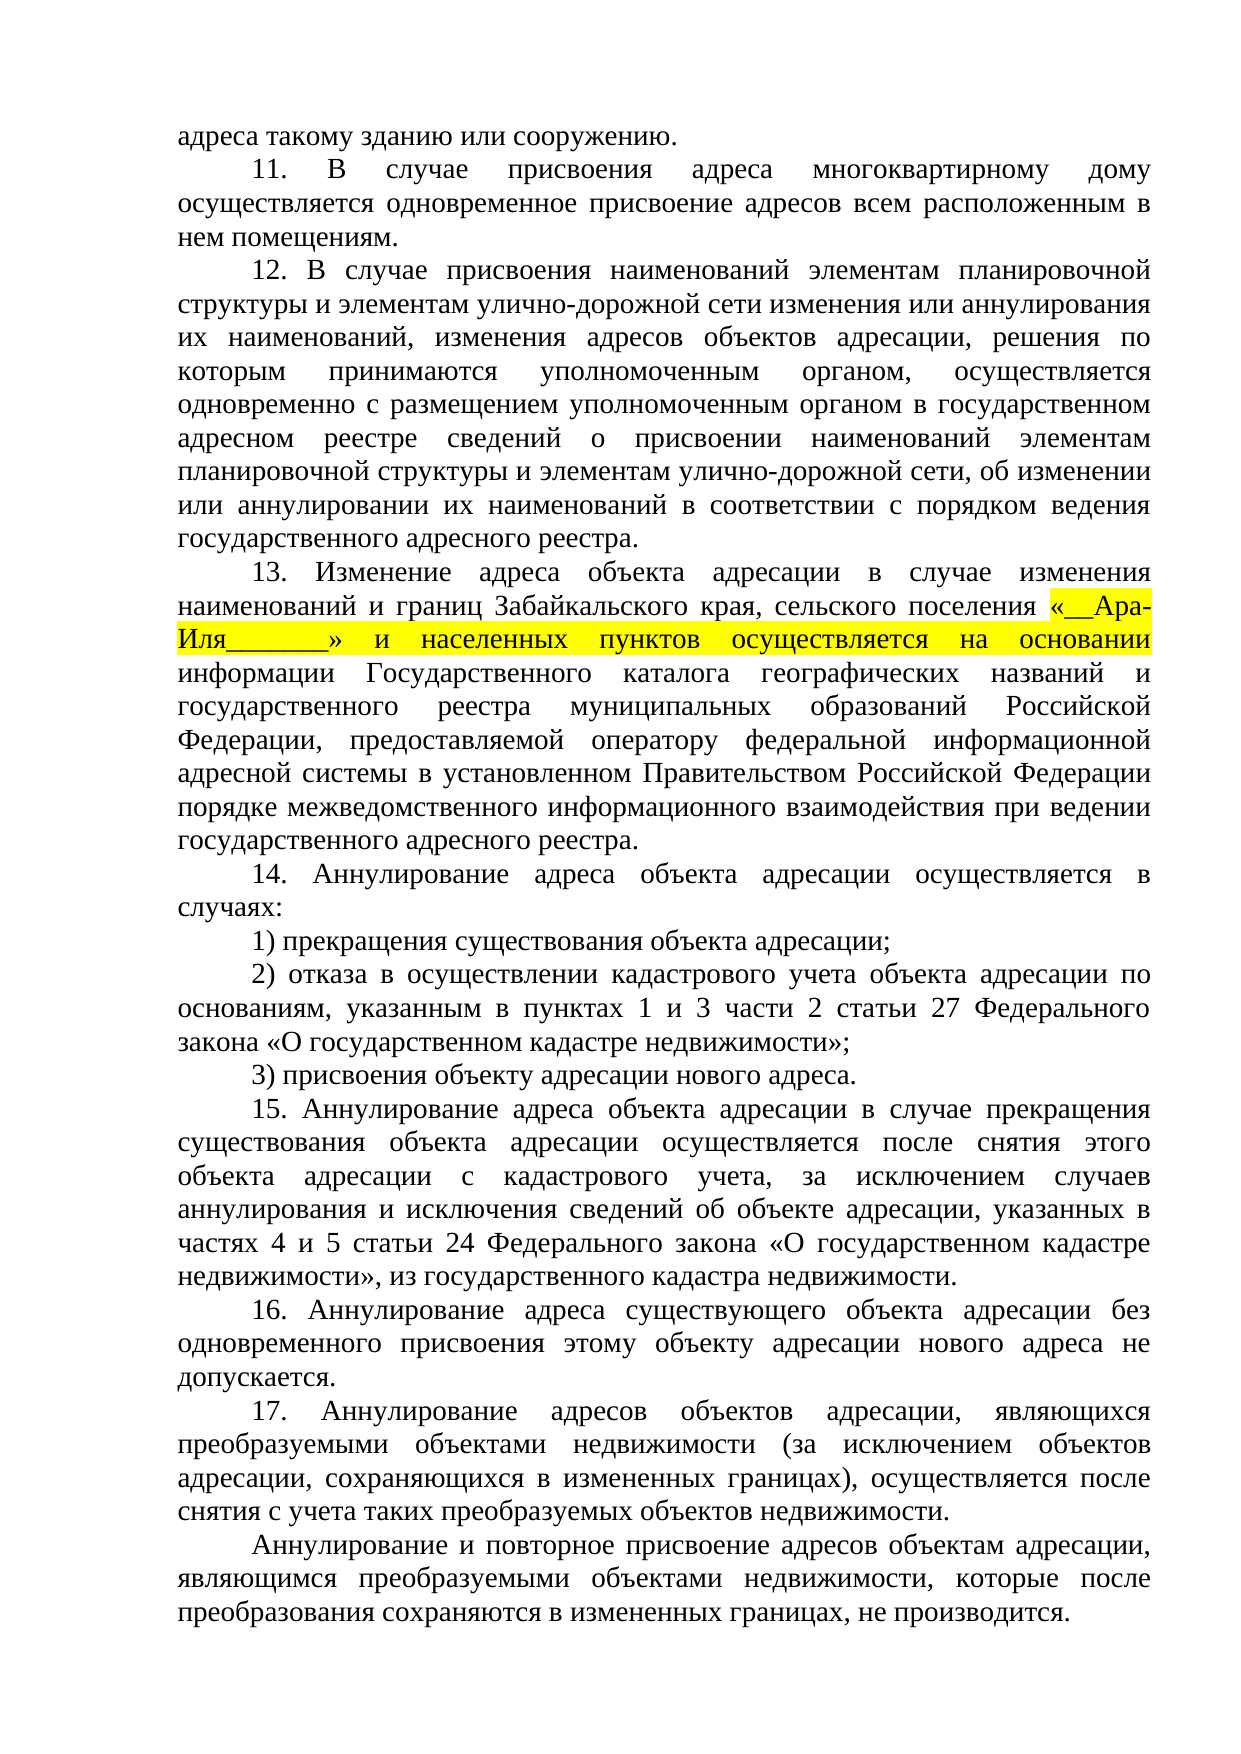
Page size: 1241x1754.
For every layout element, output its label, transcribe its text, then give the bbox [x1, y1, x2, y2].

text 13. Изменение адреса объекта адресации в случае изменения наименований и границ Забайкальского края, сельского поселения «__Ара-Иля_______» и населенных пунктов осуществляется на основании информации Государственного каталога географических названий и государственного реестра муниципальных образований Российской Федерации, предоставляемой оператору федеральной информационной адресной системы в установленном Правительством Российской Федерации порядке межведомственного информационного взаимодействия при ведении государственного адресного реестра. [177, 554, 1152, 621]
text 3) присвоения объекту адресации нового адреса. [177, 1057, 1152, 1091]
text 13. Изменение адреса объекта адресации в случае изменения наименований и границ Забайкальского края, сельского поселения «__Ара-Иля_______» и населенных пунктов осуществляется на основании информации Государственного каталога географических названий и государственного реестра муниципальных образований Российской Федерации, предоставляемой оператору федеральной информационной адресной системы в установленном Правительством Российской Федерации порядке межведомственного информационного взаимодействия при ведении государственного адресного реестра. [177, 655, 1152, 856]
text 2) отказа в осуществлении кадастрового учета объекта адресации по основаниям, указанным в пунктах 1 и 3 части 2 статьи 27 Федерального закона «О государственном кадастре недвижимости»; [177, 957, 1152, 1057]
text 1) прекращения существования объекта адресации; [177, 923, 1152, 957]
text Аннулирование и повторное присвоение адресов объектам адресации, являющимся преобразуемыми объектами недвижимости, которые после преобразования сохраняются в измененных границах, не производится. [177, 1527, 1152, 1627]
text 17. Аннулирование адресов объектов адресации, являющихся преобразуемыми объектами недвижимости (за исключением объектов адресации, сохраняющихся в измененных границах), осуществляется после снятия с учета таких преобразуемых объектов недвижимости. [177, 1393, 1152, 1527]
text 15. Аннулирование адреса объекта адресации в случае прекращения существования объекта адресации осуществляется после снятия этого объекта адресации с кадастрового учета, за исключением случаев аннулирования и исключения сведений об объекте адресации, указанных в частях 4 и 5 статьи 24 Федерального закона «О государственном кадастре недвижимости», из государственного кадастра недвижимости. [177, 1091, 1152, 1292]
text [177, 118, 1152, 152]
text 12. В случае присвоения наименований элементам планировочной структуры и элементам улично-дорожной сети изменения или аннулирования их наименований, изменения адресов объектов адресации, решения по которым принимаются уполномоченным органом, осуществляется одновременно с размещением уполномоченным органом в государственном адресном реестре сведений о присвоении наименований элементам планировочной структуры и элементам улично-дорожной сети, об изменении или аннулировании их наименований в соответствии с порядком ведения государственного адресного реестра. [177, 252, 1152, 554]
text 16. Аннулирование адреса существующего объекта адресации без одновременного присвоения этому объекту адресации нового адреса не допускается. [177, 1292, 1152, 1393]
text 14. Аннулирование адреса объекта адресации осуществляется в случаях: [177, 856, 1152, 923]
text 11. В случае присвоения адреса многоквартирному дому осуществляется одновременное присвоение адресов всем расположенным в нем помещениям. [177, 152, 1152, 252]
